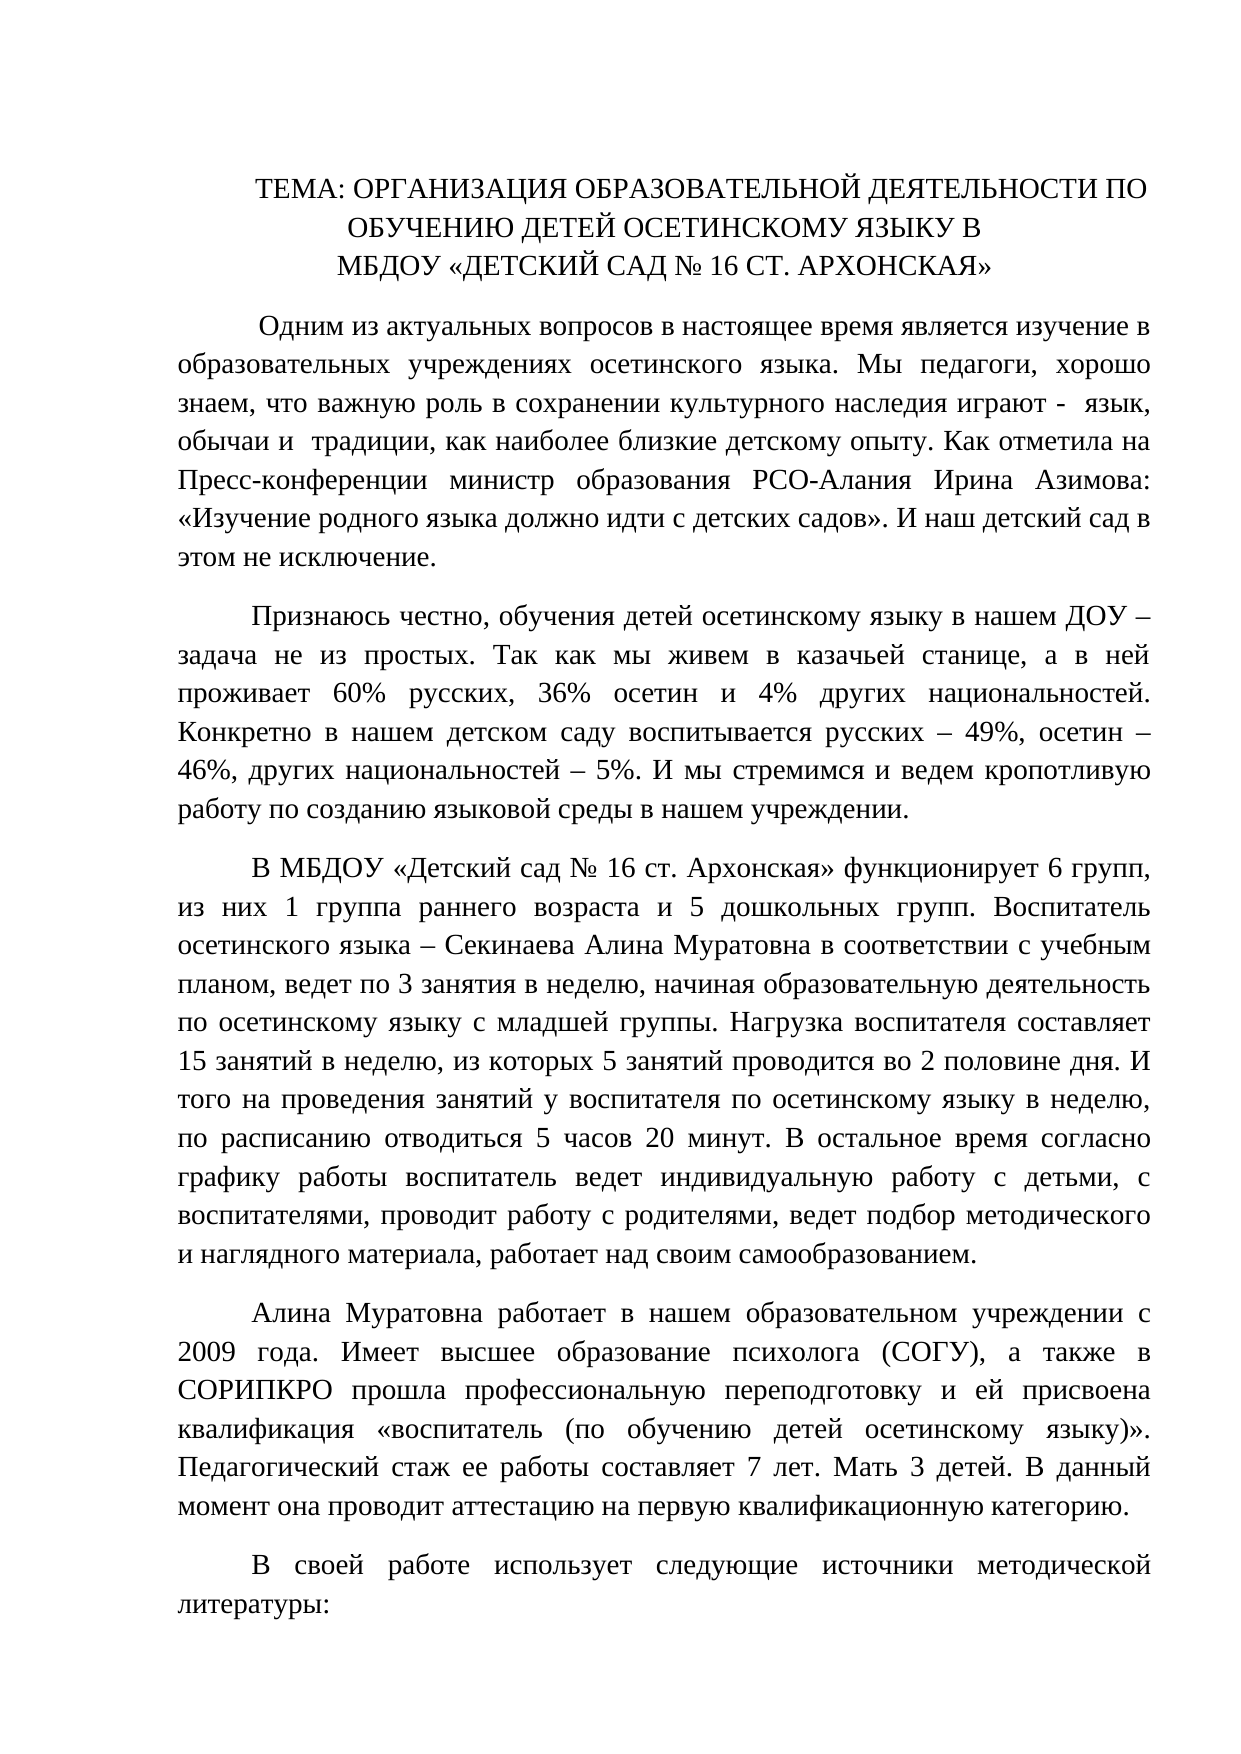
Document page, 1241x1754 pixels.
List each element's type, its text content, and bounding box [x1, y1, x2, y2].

text В МБДОУ «Детский сад № 16 ст. Архонская» функционирует 6 групп, из них 1 группа раннего возраста и 5 дошкольных групп. Воспитатель осетинского языка – Секинаева Алина Муратовна в соответствии с учебным планом, ведет по 3 занятия в неделю, начиная образовательную деятельность по осетинскому языку с младшей группы. Нагрузка воспитателя составляет 15 занятий в неделю, из которых 5 занятий проводится во 2 половине дня. И того на проведения занятий у воспитателя по осетинскому языку в неделю, по расписанию отводиться 5 часов 20 минут. В остальное время согласно графику работы воспитатель ведет индивидуальную работу с детьми, с воспитателями, проводит работу с родителями, ведет подбор методического и наглядного материала, работает над своим самообразованием. [177, 850, 1152, 1269]
text В своей работе использует следующие источники методической литературы: [177, 1547, 1152, 1619]
text Признаюсь честно, обучения детей осетинскому языку в нашем ДОУ – задача не из простых. Так как мы живем в казачьей станице, а в ней проживает 60% русских, 36% осетин и 4% других национальностей. Конкретно в нашем детском саду воспитывается русских – 49%, осетин – 46%, других национальностей – 5%. И мы стремимся и ведем кропотливую работу по созданию языковой среды в нашем учреждении. [177, 598, 1152, 824]
text ТЕМА: ОРГАНИЗАЦИЯ ОБРАЗОВАТЕЛЬНОЙ ДЕЯТЕЛЬНОСТИ ПО ОБУЧЕНИЮ ДЕТЕЙ ОСЕТИНСКОМУ ЯЗЫКУ В МБДОУ «ДЕТСКИЙ САД № 16 СТ. АРХОНСКАЯ» [177, 171, 1152, 282]
text Алина Муратовна работает в нашем образовательном учреждении с 2009 года. Имеет высшее образование психолога (СОГУ), а также в СОРИПКРО прошла профессиональную переподготовку и ей присвоена квалификация «воспитатель (по обучению детей осетинскому языку)». Педагогический стаж ее работы составляет 7 лет. Мать 3 детей. В данный момент она проводит аттестацию на первую квалификационную категорию. [177, 1295, 1152, 1521]
text Одним из актуальных вопросов в настоящее время является изучение в образовательных учреждениях осетинского языка. Мы педагоги, хорошо знаем, что важную роль в сохранении культурного наследия играют - язык, обычаи и традиции, как наиболее близкие детскому опыту. Как отметила на Пресс-конференции министр образования РСО-Алания Ирина Азимова: «Изучение родного языка должно идти с детских садов». И наш детский сад в этом не исключение. [177, 308, 1152, 572]
